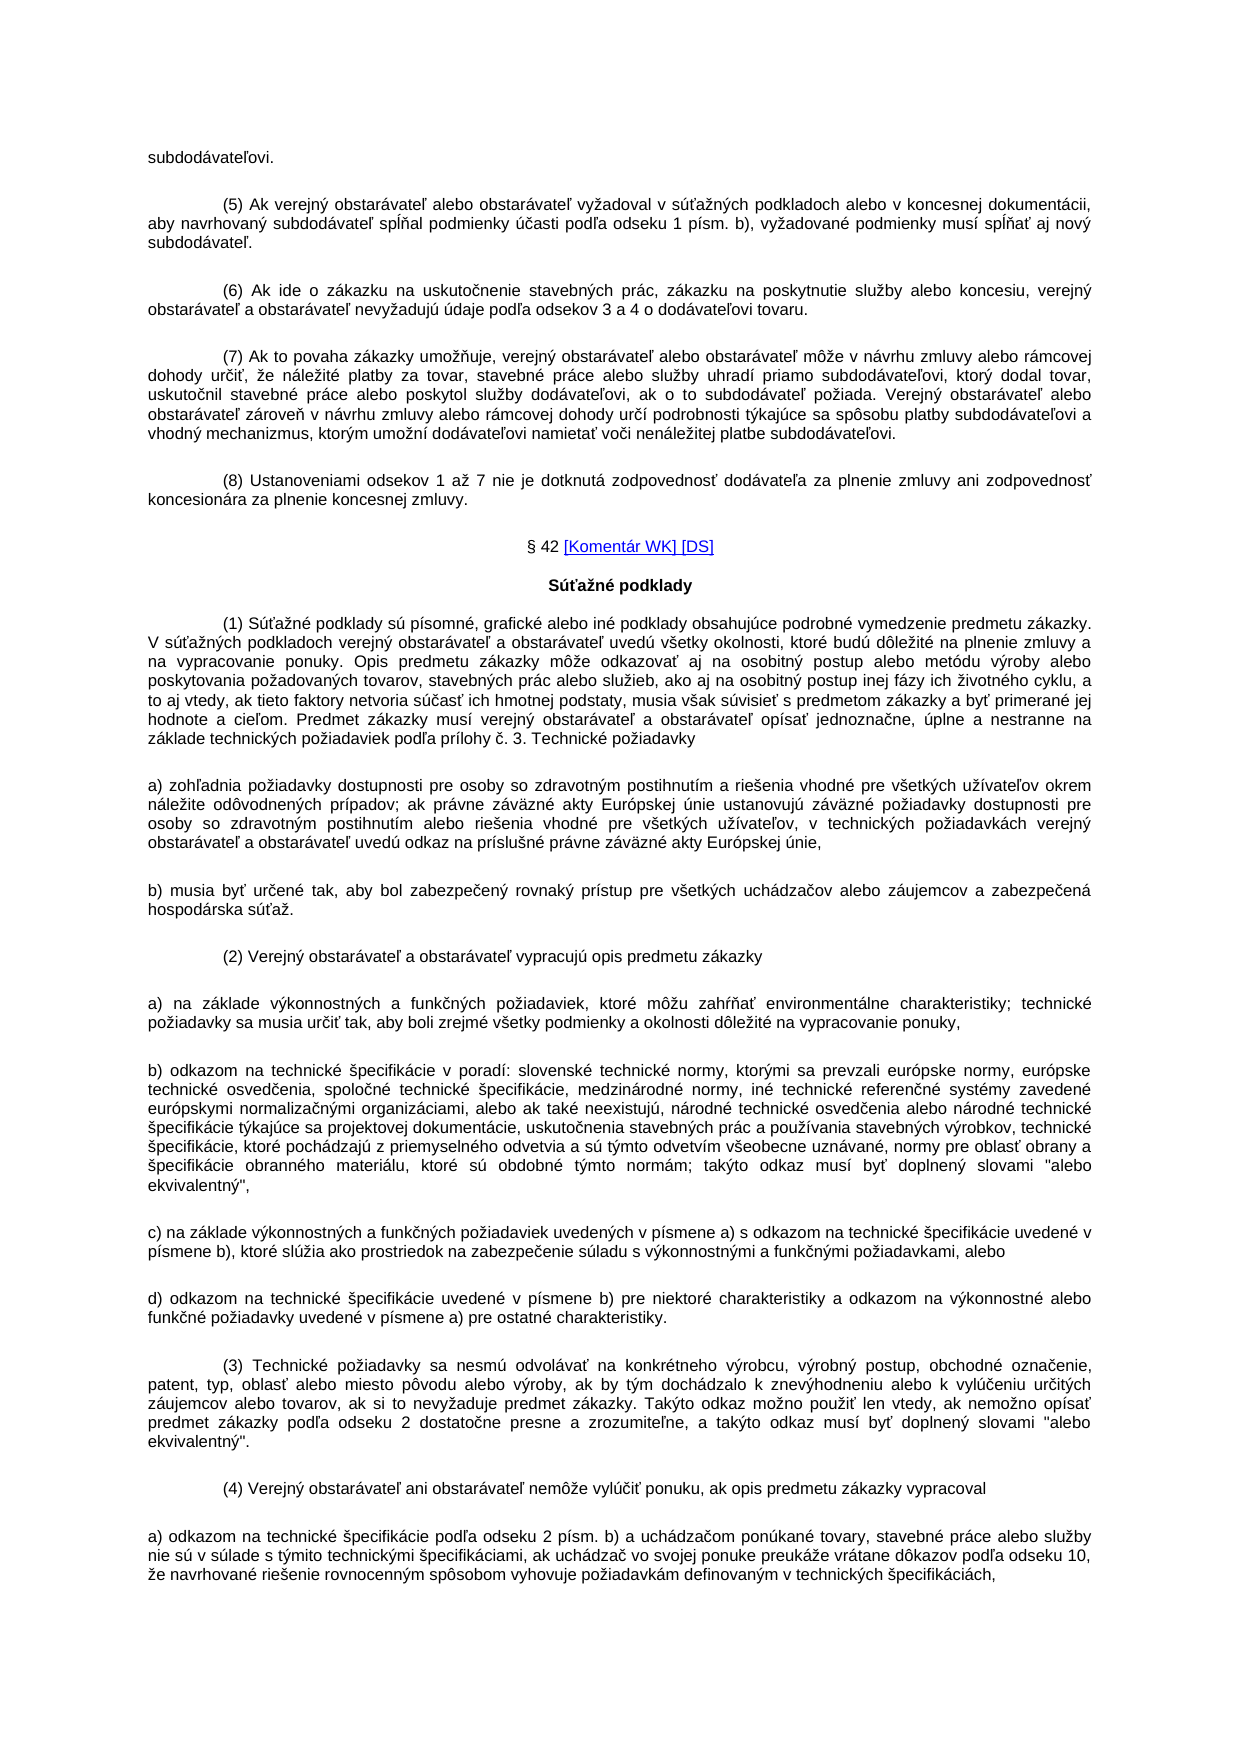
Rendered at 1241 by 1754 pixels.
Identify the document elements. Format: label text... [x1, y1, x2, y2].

text b) odkazom na technické špecifikácie v poradí: slovenské technické normy, ktorými sa prevzali európske normy, európske technické osvedčenia, spoločné technické špecifikácie, medzinárodné normy, iné technické referenčné systémy zavedené európskymi normalizačnými organizáciami, alebo ak také neexistujú, národné technické osvedčenia alebo národné technické špecifikácie týkajúce sa projektovej dokumentácie, uskutočnenia stavebných prác a používania stavebných výrobkov, technické špecifikácie, ktoré pochádzajú z priemyselného odvetvia a sú týmto odvetvím všeobecne uznávané, normy pre oblasť obrany a špecifikácie obranného materiálu, ktoré sú obdobné týmto normám; takýto odkaz musí byť doplnený slovami "alebo ekvivalentný", [148, 1060, 1092, 1194]
text b) musia byť určené tak, aby bol zabezpečený rovnaký prístup pre všetkých uchádzačov alebo záujemcov a zabezpečená hospodárska súťaž. [148, 881, 1092, 919]
text a) zohľadnia požiadavky dostupnosti pre osoby so zdravotným postihnutím a riešenia vhodné pre všetkých užívateľov okrem náležite odôvodnených prípadov; ak právne záväzné akty Európskej únie ustanovujú záväzné požiadavky dostupnosti pre osoby so zdravotným postihnutím alebo riešenia vhodné pre všetkých užívateľov, v technických požiadavkách verejný obstarávateľ a obstarávateľ uvedú odkaz na príslušné právne záväzné akty Európskej únie, [148, 776, 1092, 852]
text (4) Verejný obstarávateľ ani obstarávateľ nemôže vylúčiť ponuku, ak opis predmetu zákazky vypracoval [148, 1479, 1092, 1498]
text d) odkazom na technické špecifikácie uvedené v písmene b) pre niektoré charakteristiky a odkazom na výkonnostné alebo funkčné požiadavky uvedené v písmene a) pre ostatné charakteristiky. [148, 1289, 1092, 1327]
text (2) Verejný obstarávateľ a obstarávateľ vypracujú opis predmetu zákazky [148, 947, 1092, 966]
text a) odkazom na technické špecifikácie podľa odseku 2 písm. b) a uchádzačom ponúkané tovary, stavebné práce alebo služby nie sú v súlade s týmito technickými špecifikáciami, ak uchádzač vo svojej ponuke preukáže vrátane dôkazov podľa odseku 10, že navrhované riešenie rovnocenným spôsobom vyhovuje požiadavkám definovaným v technických špecifikáciách, [148, 1526, 1092, 1584]
text (8) Ustanoveniami odsekov 1 až 7 nie je dotknutá zodpovednosť dodávateľa za plnenie zmluvy ani zodpovednosť koncesionára za plnenie koncesnej zmluvy. [148, 471, 1092, 509]
text § 42 [Komentár WK] [DS] [148, 537, 1092, 556]
text (7) Ak to povaha zákazky umožňuje, verejný obstarávateľ alebo obstarávateľ môže v návrhu zmluvy alebo rámcovej dohody určiť, že náležité platby za tovar, stavebné práce alebo služby uhradí priamo subdodávateľovi, ktorý dodal tovar, uskutočnil stavebné práce alebo poskytol služby dodávateľovi, ak o to subdodávateľ požiada. Verejný obstarávateľ alebo obstarávateľ zároveň v návrhu zmluvy alebo rámcovej dohody určí podrobnosti týkajúce sa spôsobu platby subdodávateľovi a vhodný mechanizmus, ktorým umožní dodávateľovi namietať voči nenáležitej platbe subdodávateľovi. [148, 347, 1092, 443]
text (1) Súťažné podklady sú písomné, grafické alebo iné podklady obsahujúce podrobné vymedzenie predmetu zákazky. V súťažných podkladoch verejný obstarávateľ a obstarávateľ uvedú všetky okolnosti, ktoré budú dôležité na plnenie zmluvy a na vypracovanie ponuky. Opis predmetu zákazky môže odkazovať aj na osobitný postup alebo metódu výroby alebo poskytovania požadovaných tovarov, stavebných prác alebo služieb, ako aj na osobitný postup inej fázy ich životného cyklu, a to aj vtedy, ak tieto faktory netvoria súčasť ich hmotnej podstaty, musia však súvisieť s predmetom zákazky a byť primerané jej hodnote a cieľom. Predmet zákazky musí verejný obstarávateľ a obstarávateľ opísať jednoznačne, úplne a nestranne na základe technických požiadaviek podľa prílohy č. 3. Technické požiadavky [148, 614, 1092, 748]
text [148, 148, 1092, 167]
text a) na základe výkonnostných a funkčných požiadaviek, ktoré môžu zahŕňať environmentálne charakteristiky; technické požiadavky sa musia určiť tak, aby boli zrejmé všetky podmienky a okolnosti dôležité na vypracovanie ponuky, [148, 994, 1092, 1032]
text (3) Technické požiadavky sa nesmú odvolávať na konkrétneho výrobcu, výrobný postup, obchodné označenie, patent, typ, oblasť alebo miesto pôvodu alebo výroby, ak by tým dochádzalo k znevýhodneniu alebo k vylúčeniu určitých záujemcov alebo tovarov, ak si to nevyžaduje predmet zákazky. Takýto odkaz možno použiť len vtedy, ak nemožno opísať predmet zákazky podľa odseku 2 dostatočne presne a zrozumiteľne, a takýto odkaz musí byť doplnený slovami "alebo ekvivalentný". [148, 1355, 1092, 1451]
text Súťažné podklady [148, 575, 1092, 594]
text (6) Ak ide o zákazku na uskutočnenie stavebných prác, zákazku na poskytnutie služby alebo koncesiu, verejný obstarávateľ a obstarávateľ nevyžadujú údaje podľa odsekov 3 a 4 o dodávateľovi tovaru. [148, 280, 1092, 319]
text c) na základe výkonnostných a funkčných požiadaviek uvedených v písmene a) s odkazom na technické špecifikácie uvedené v písmene b), ktoré slúžia ako prostriedok na zabezpečenie súladu s výkonnostnými a funkčnými požiadavkami, alebo [148, 1223, 1092, 1261]
text (5) Ak verejný obstarávateľ alebo obstarávateľ vyžadoval v súťažných podkladoch alebo v koncesnej dokumentácii, aby navrhovaný subdodávateľ spĺňal podmienky účasti podľa odseku 1 písm. b), vyžadované podmienky musí spĺňať aj nový subdodávateľ. [148, 195, 1092, 252]
